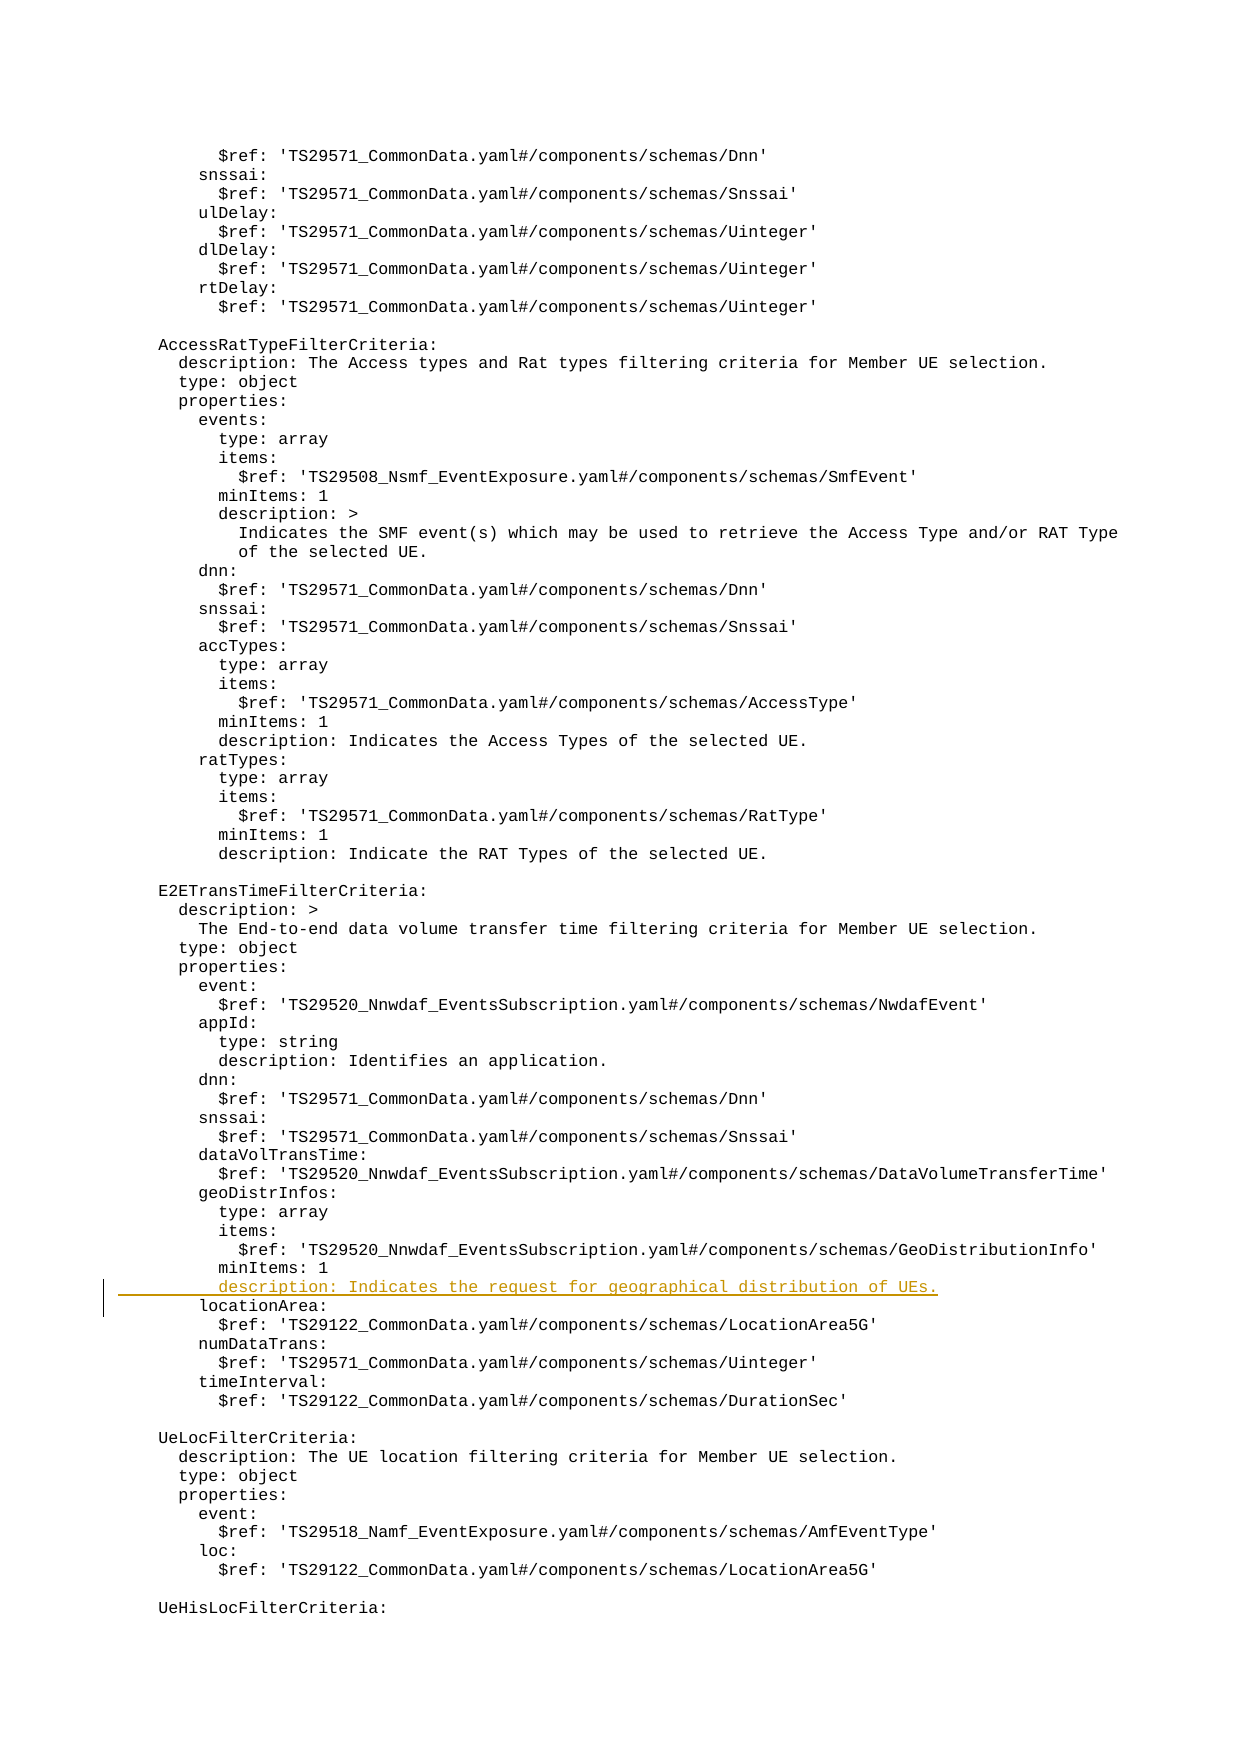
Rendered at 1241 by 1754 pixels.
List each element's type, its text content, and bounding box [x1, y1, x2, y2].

text properties: [118, 1486, 1122, 1505]
text type: string [118, 1034, 1122, 1053]
text items: [118, 789, 1122, 808]
text description: Indicate the RAT Types of the selected UE. [118, 845, 1122, 864]
text events: [118, 412, 1122, 431]
text $ref: 'TS29571_CommonData.yaml#/components/schemas/Uinteger' [118, 223, 1122, 242]
text numDataTrans: [118, 1336, 1122, 1354]
text accTypes: [118, 638, 1122, 657]
text description: > [118, 902, 1122, 921]
text type: array [118, 431, 1122, 449]
text type: array [118, 1203, 1122, 1222]
text description: Identifies an application. [118, 1053, 1122, 1072]
text dnn: [118, 562, 1122, 581]
text dataVolTransTime: [118, 1147, 1122, 1166]
text $ref: 'TS29571_CommonData.yaml#/components/schemas/Dnn' [118, 581, 1122, 600]
text items: [118, 1222, 1122, 1241]
text type: array [118, 657, 1122, 676]
text UeLocFilterCriteria: [118, 1430, 1122, 1449]
text description: The UE location filtering criteria for Member UE selection. [118, 1449, 1122, 1467]
text $ref: 'TS29571_CommonData.yaml#/components/schemas/Uinteger' [118, 1354, 1122, 1373]
text geoDistrInfos: [118, 1185, 1122, 1203]
text description: Indicates the Access Types of the selected UE. [118, 732, 1122, 751]
text minItems: 1 [118, 713, 1122, 732]
text loc: [118, 1543, 1122, 1562]
text $ref: 'TS29571_CommonData.yaml#/components/schemas/Dnn' [118, 148, 1122, 167]
text of the selected UE. [118, 544, 1122, 562]
text minItems: 1 [118, 487, 1122, 506]
text locationArea: [118, 1298, 1122, 1317]
text type: object [118, 374, 1122, 393]
text $ref: 'TS29571_CommonData.yaml#/components/schemas/Uinteger' [118, 261, 1122, 280]
text $ref: 'TS29571_CommonData.yaml#/components/schemas/Snssai' [118, 1128, 1122, 1147]
text snssai: [118, 167, 1122, 185]
text minItems: 1 [118, 826, 1122, 845]
text ulDelay: [118, 204, 1122, 223]
text $ref: 'TS29518_Namf_EventExposure.yaml#/components/schemas/AmfEventType' [118, 1524, 1122, 1543]
text $ref: 'TS29571_CommonData.yaml#/components/schemas/AccessType' [118, 694, 1122, 713]
text type: object [118, 1467, 1122, 1486]
text AccessRatTypeFilterCriteria: [118, 336, 1122, 355]
text event: [118, 977, 1122, 996]
text properties: [118, 958, 1122, 977]
text type: array [118, 770, 1122, 789]
text Indicates the SMF event(s) which may be used to retrieve the Access Type and/or RAT Type [118, 525, 1122, 544]
text ratTypes: [118, 751, 1122, 770]
text dnn: [118, 1072, 1122, 1090]
text $ref: 'TS29571_CommonData.yaml#/components/schemas/Snssai' [118, 185, 1122, 204]
text description: > [118, 506, 1122, 525]
text UeHisLocFilterCriteria: [118, 1599, 1122, 1618]
text description: The Access types and Rat types filtering criteria for Member UE selection. [118, 355, 1122, 374]
text snssai: [118, 600, 1122, 619]
text event: [118, 1505, 1122, 1524]
text snssai: [118, 1109, 1122, 1128]
text $ref: 'TS29122_CommonData.yaml#/components/schemas/LocationArea5G' [118, 1562, 1122, 1581]
text $ref: 'TS29122_CommonData.yaml#/components/schemas/DurationSec' [118, 1392, 1122, 1411]
text minItems: 1 [118, 1260, 1122, 1279]
text rtDelay: [118, 280, 1122, 298]
text $ref: 'TS29520_Nnwdaf_EventsSubscription.yaml#/components/schemas/DataVolumeTransferTime' [118, 1166, 1122, 1185]
text $ref: 'TS29122_CommonData.yaml#/components/schemas/LocationArea5G' [118, 1317, 1122, 1336]
text items: [118, 449, 1122, 468]
text timeInterval: [118, 1373, 1122, 1392]
text $ref: 'TS29520_Nnwdaf_EventsSubscription.yaml#/components/schemas/GeoDistributionInfo' [118, 1241, 1122, 1260]
text $ref: 'TS29571_CommonData.yaml#/components/schemas/Uinteger' [118, 298, 1122, 317]
text $ref: 'TS29571_CommonData.yaml#/components/schemas/Snssai' [118, 619, 1122, 638]
text The End-to-end data volume transfer time filtering criteria for Member UE selection. [118, 921, 1122, 939]
text $ref: 'TS29571_CommonData.yaml#/components/schemas/Dnn' [118, 1090, 1122, 1109]
text appId: [118, 1015, 1122, 1034]
text E2ETransTimeFilterCriteria: [118, 883, 1122, 902]
text items: [118, 676, 1122, 694]
text dlDelay: [118, 242, 1122, 261]
text $ref: 'TS29520_Nnwdaf_EventsSubscription.yaml#/components/schemas/NwdafEvent' [118, 996, 1122, 1015]
text $ref: 'TS29508_Nsmf_EventExposure.yaml#/components/schemas/SmfEvent' [118, 468, 1122, 487]
text properties: [118, 393, 1122, 412]
text type: object [118, 939, 1122, 958]
text $ref: 'TS29571_CommonData.yaml#/components/schemas/RatType' [118, 808, 1122, 826]
